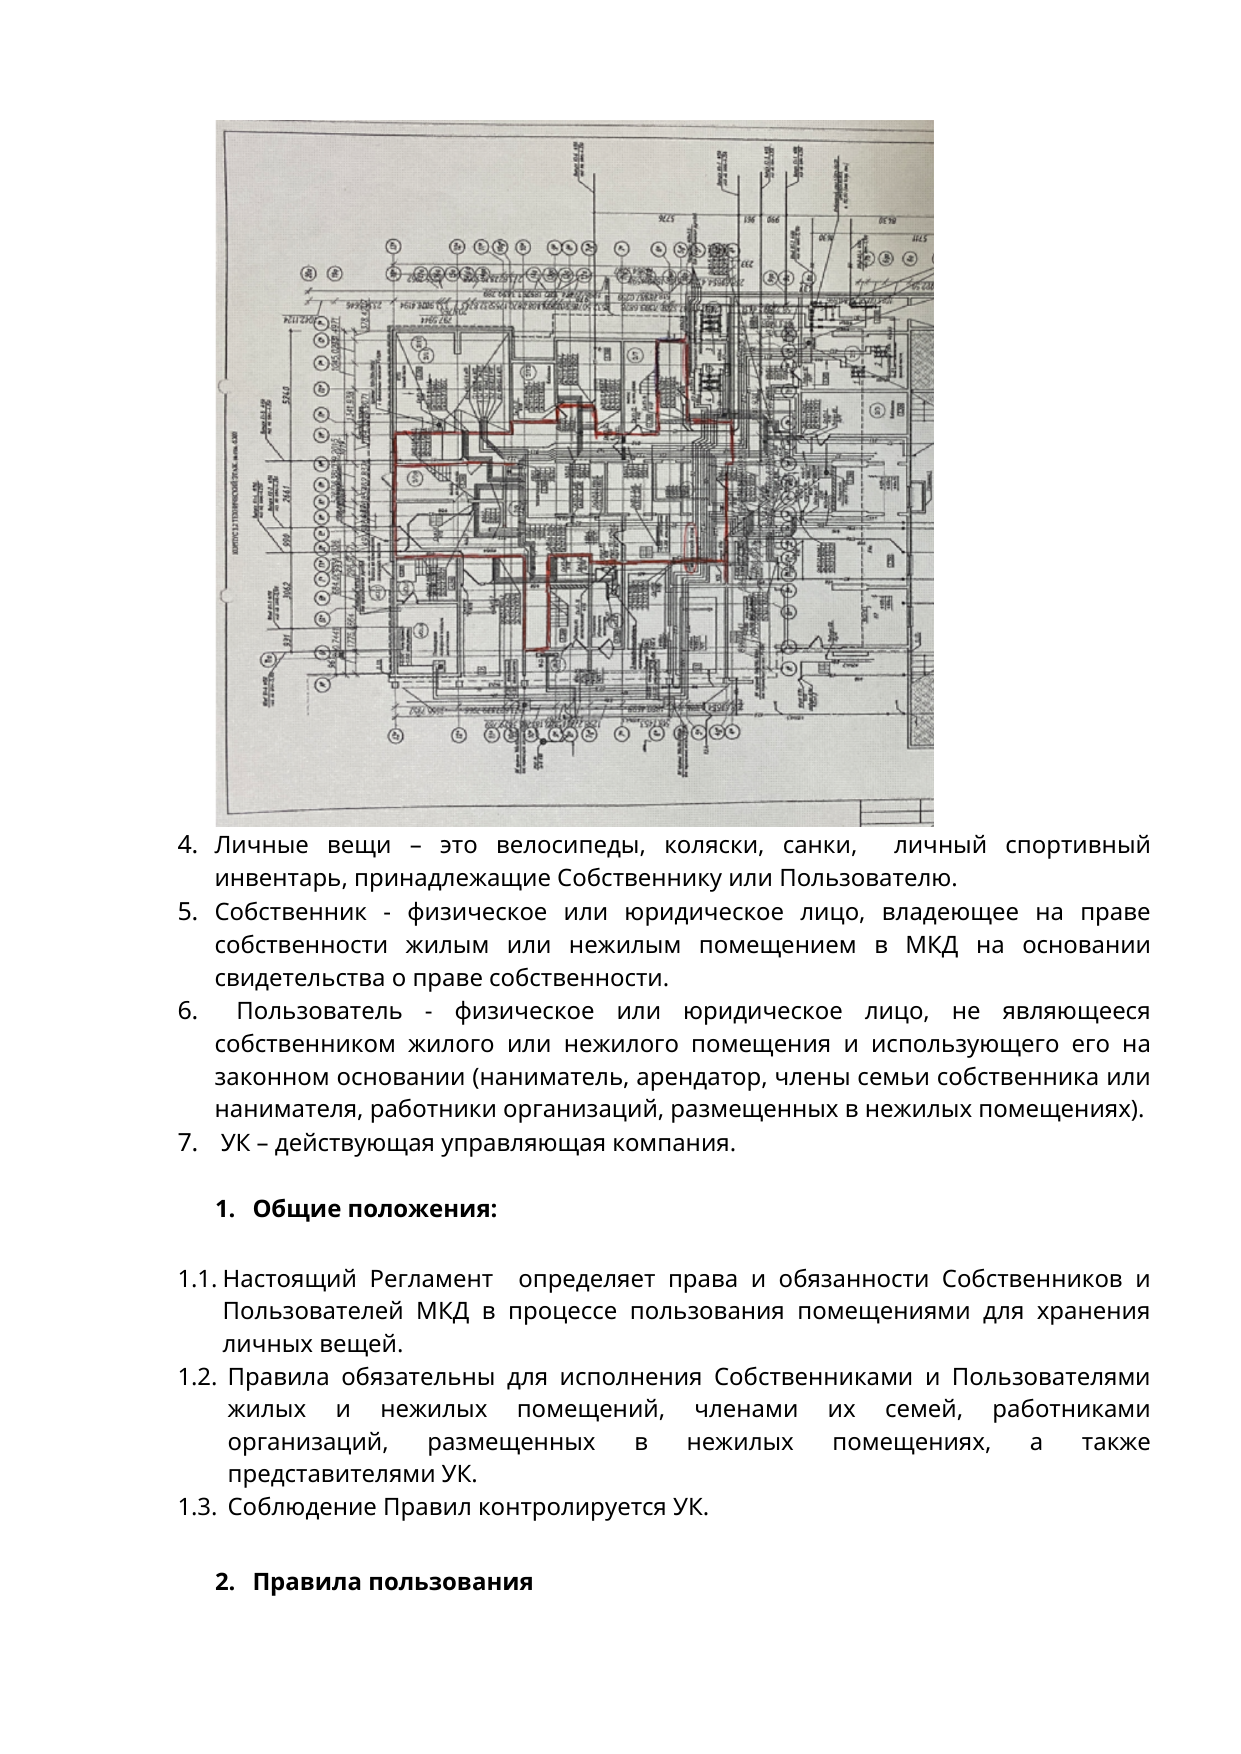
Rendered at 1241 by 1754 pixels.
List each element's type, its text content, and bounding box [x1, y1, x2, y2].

list Соблюдение Правил контролируется УК. [177, 1490, 1152, 1522]
list Собственник - физическое или юридическое лицо, владеющее на праве собственности жилым или нежилым помещением в МКД на основании свидетельства о праве собственности. [177, 894, 1152, 993]
list Общие положения: [215, 1192, 1152, 1224]
list Личные вещи – это велосипеды, коляски, санки, личный спортивный инвентарь, принадлежащие Собственнику или Пользователю. [177, 827, 1152, 894]
list Правила пользования [215, 1564, 1152, 1597]
list УК – действующая управляющая компания. [177, 1125, 1152, 1159]
list Настоящий Регламент определяет права и обязанности Собственников и Пользователей МКД в процессе пользования помещениями для хранения личных вещей. [177, 1262, 1152, 1359]
list Правила обязательны для исполнения Собственниками и Пользователями жилых и нежилых помещений, членами их семей, работниками организаций, размещенных в нежилых помещениях, а также представителями УК. [177, 1359, 1152, 1490]
list Пользователь - физическое или юридическое лицо, не являющееся собственником жилого или нежилого помещения и использующего его на законном основании (наниматель, арендатор, члены семьи собственника или нанимателя, работники организаций, размещенных в нежилых помещениях). [177, 993, 1152, 1125]
picture [216, 120, 934, 827]
